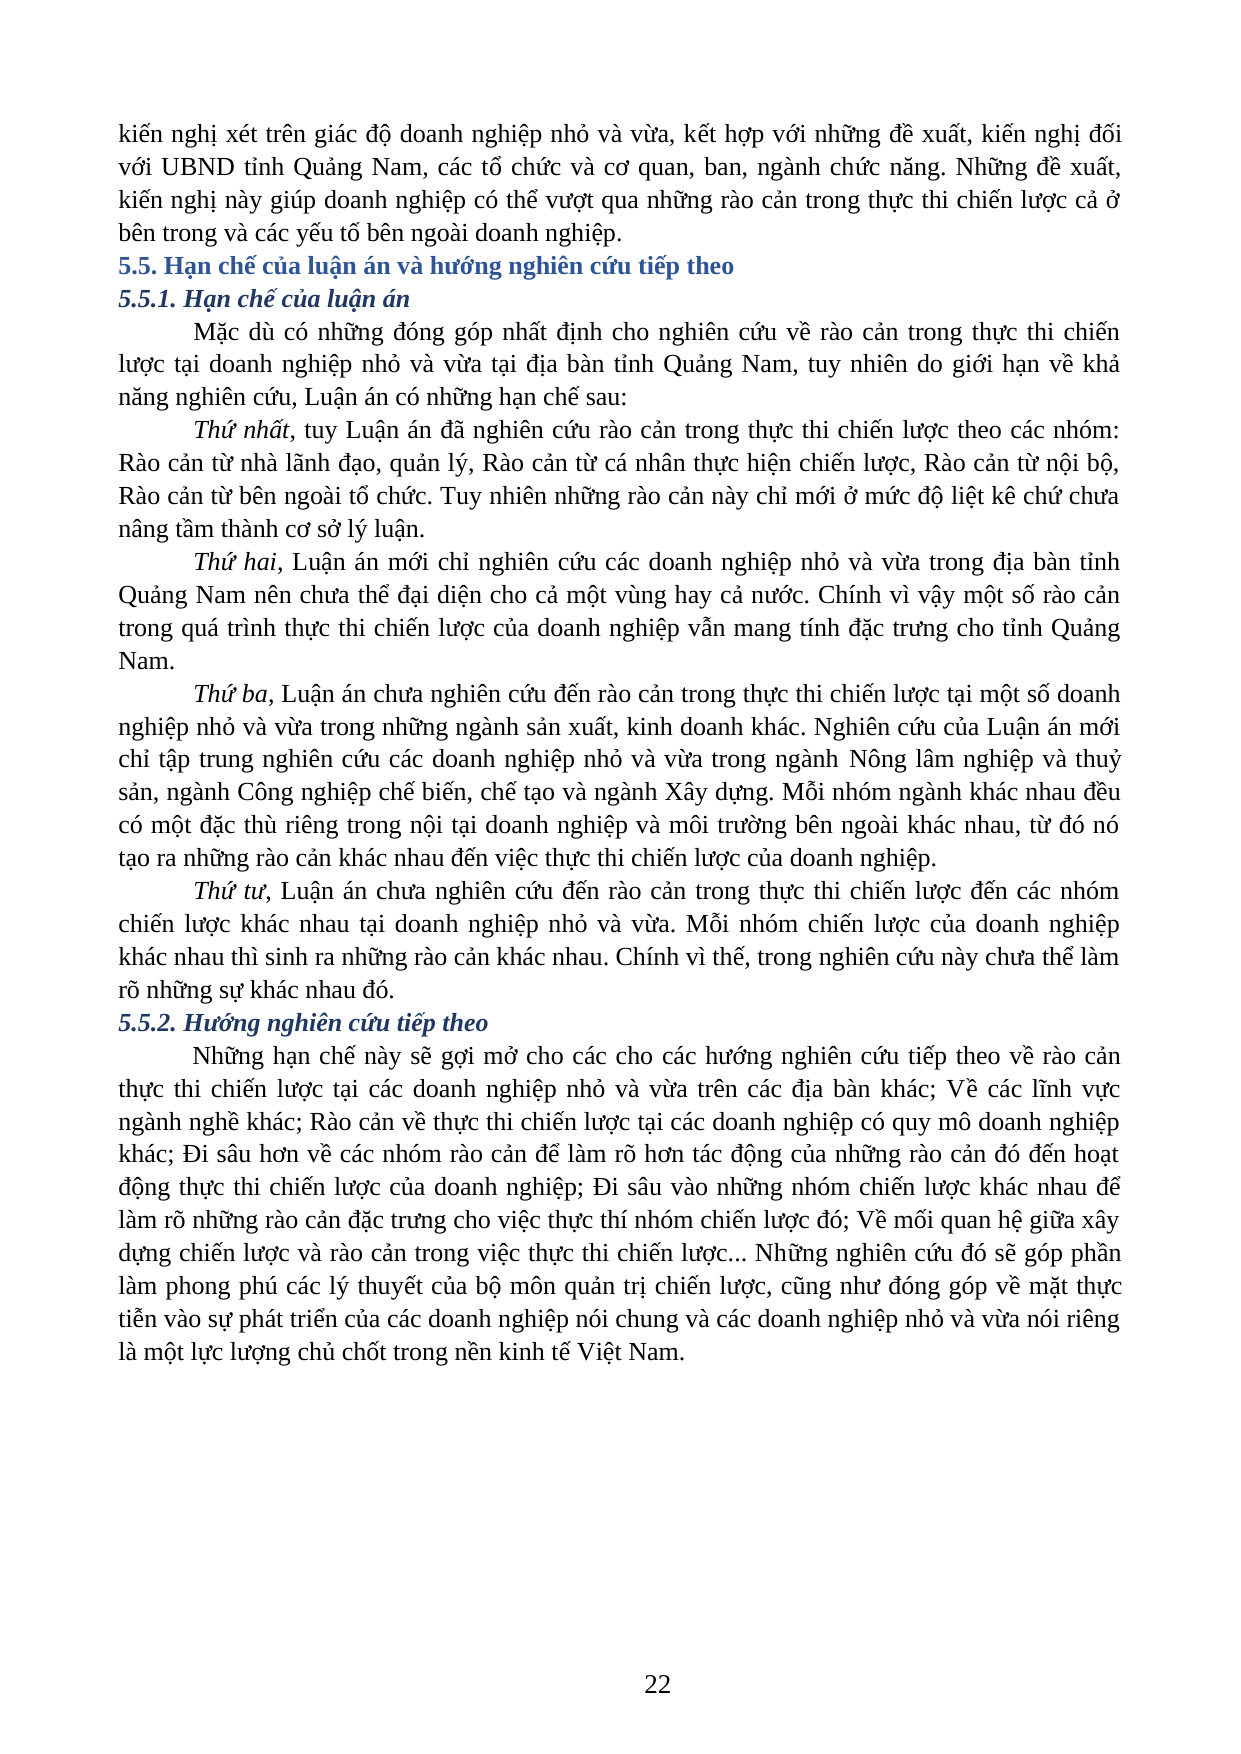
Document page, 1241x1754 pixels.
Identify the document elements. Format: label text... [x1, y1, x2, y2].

text Mặc dù có những đóng góp nhất định cho nghiên cứu về rào cản trong thực thi chiến lược tại doanh nghiệp nhỏ và vừa tại địa bàn tỉnh Quảng Nam, tuy nhiên do giới hạn về khả năng nghiên cứu, Luận án có những hạn chế sau: [118, 316, 1122, 411]
text Thứ ba, Luận án chưa nghiên cứu đến rào cản trong thực thi chiến lược tại một số doanh nghiệp nhỏ và vừa trong những ngành sản xuất, kinh doanh khác. Nghiên cứu của Luận án mới chỉ tập trung nghiên cứu các doanh nghiệp nhỏ và vừa trong ngành Nông lâm nghiệp và thuỷ sản, ngành Công nghiệp chế biến, chế tạo và ngành Xây dựng. Mỗi nhóm ngành khác nhau đều có một đặc thù riêng trong nội tại doanh nghiệp và môi trường bên ngoài khác nhau, từ đó nó tạo ra những rào cản khác nhau đến việc thực thi chiến lược của doanh nghiệp. [118, 678, 1122, 872]
subtitle 5.5.1. Hạn chế của luận án [118, 283, 1122, 313]
text Thứ nhất, tuy Luận án đã nghiên cứu rào cản trong thực thi chiến lược theo các nhóm: Rào cản từ nhà lãnh đạo, quản lý, Rào cản từ cá nhân thực hiện chiến lược, Rào cản từ nội bộ, Rào cản từ bên ngoài tổ chức. Tuy nhiên những rào cản này chỉ mới ở mức độ liệt kê chứ chưa nâng tầm thành cơ sở lý luận. [118, 414, 1122, 543]
text Những hạn chế này sẽ gợi mở cho các cho các hướng nghiên cứu tiếp theo về rào cản thực thi chiến lược tại các doanh nghiệp nhỏ và vừa trên các địa bàn khác; Về các lĩnh vực ngành nghề khác; Rào cản về thực thi chiến lược tại các doanh nghiệp có quy mô doanh nghiệp khác; Đi sâu hơn về các nhóm rào cản để làm rõ hơn tác động của những rào cản đó đến hoạt động thực thi chiến lược của doanh nghiệp; Đi sâu vào những nhóm chiến lược khác nhau để làm rõ những rào cản đặc trưng cho việc thực thí nhóm chiến lược đó; Về mối quan hệ giữa xây dựng chiến lược và rào cản trong việc thực thi chiến lược... Những nghiên cứu đó sẽ góp phần làm phong phú các lý thuyết của bộ môn quản trị chiến lược, cũng như đóng góp về mặt thực tiễn vào sự phát triển của các doanh nghiệp nói chung và các doanh nghiệp nhỏ và vừa nói riêng là một lực lượng chủ chốt trong nền kinh tế Việt Nam. [118, 1040, 1122, 1366]
text Thứ hai, Luận án mới chỉ nghiên cứu các doanh nghiệp nhỏ và vừa trong địa bàn tỉnh Quảng Nam nên chưa thể đại diện cho cả một vùng hay cả nước. Chính vì vậy một số rào cản trong quá trình thực thi chiến lược của doanh nghiệp vẫn mang tính đặc trưng cho tỉnh Quảng Nam. [118, 546, 1122, 675]
subtitle 5.5.2. Hướng nghiên cứu tiếp theo [118, 1007, 1122, 1037]
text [118, 118, 1122, 247]
subtitle 5.5. Hạn chế của luận án và hướng nghiên cứu tiếp theo [118, 250, 1122, 280]
text Thứ tư, Luận án chưa nghiên cứu đến rào cản trong thực thi chiến lược đến các nhóm chiến lược khác nhau tại doanh nghiệp nhỏ và vừa. Mỗi nhóm chiến lược của doanh nghiệp khác nhau thì sinh ra những rào cản khác nhau. Chính vì thế, trong nghiên cứu này chưa thể làm rõ những sự khác nhau đó. [118, 875, 1122, 1004]
